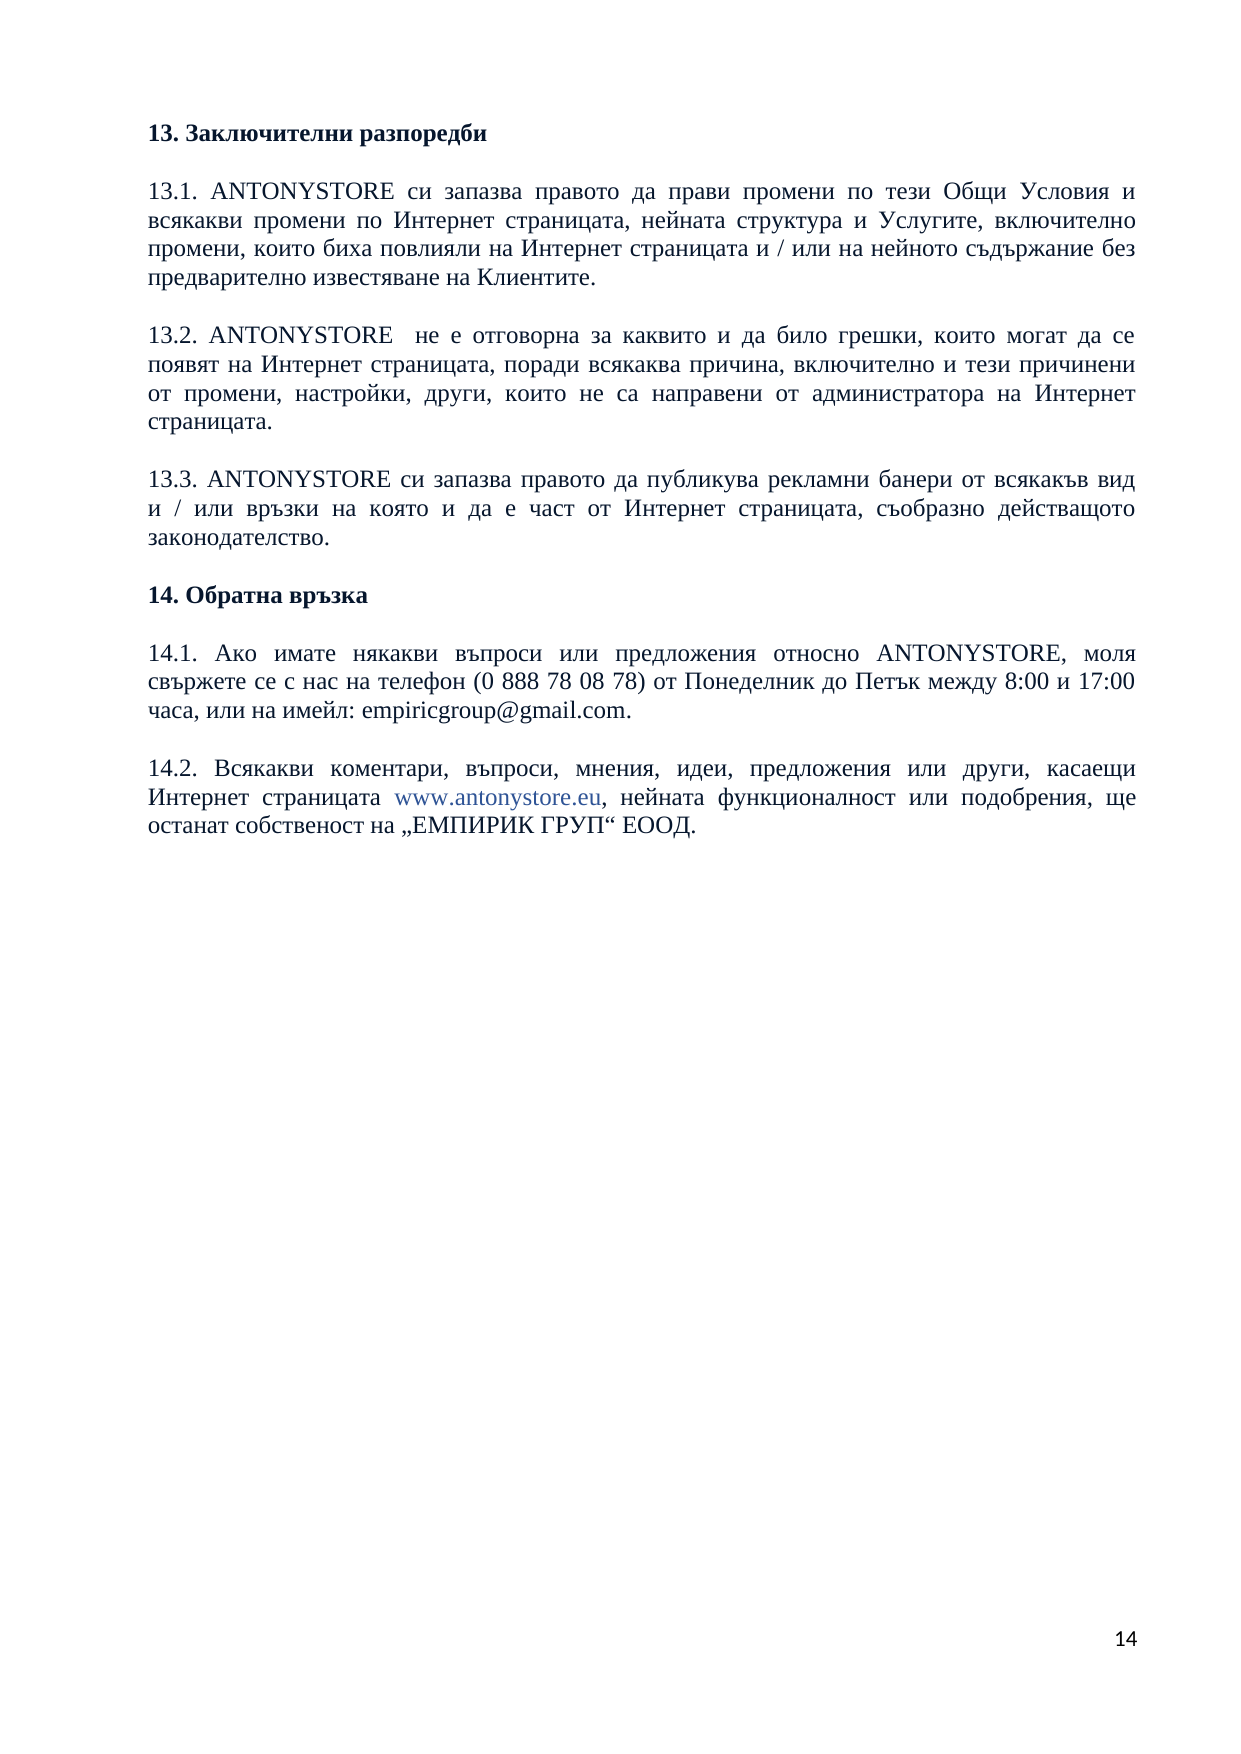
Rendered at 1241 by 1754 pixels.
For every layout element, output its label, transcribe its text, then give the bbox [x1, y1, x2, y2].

text 13. Заключителни разпоредби [148, 118, 1137, 147]
text 14.2. Всякакви коментари, въпроси, мнения, идеи, предложения или други, касаещи Интернет страницата www.antonystore.eu, нейната функционалност или подобрения, ще останат собственост на „ЕМПИРИК ГРУП“ ЕООД. [148, 753, 1137, 839]
text 13.2. ANTONYSTORE не е отговорна за каквито и да било грешки, които могат да се появят на Интернет страницата, поради всякаква причина, включително и тези причинени от промени, настройки, други, които не са направени от администратора на Интернет страницата. [148, 320, 1137, 435]
text 13.3. ANTONYSTORE си запазва правото да публикува рекламни банери от всякакъв вид и / или връзки на която и да е част от Интернет страницата, съобразно действащото законодателство. [148, 464, 1137, 551]
text 13.1. ANTONYSTORE си запазва правото да прави промени по тези Общи Условия и всякакви промени по Интернет страницата, нейната структура и Услугите, включително промени, които биха повлияли на Интернет страницата и / или на нейното съдържание без предварително известяване на Клиентите. [148, 176, 1137, 291]
text 14. Обратна връзка [148, 580, 1137, 608]
text 14.1. Ако имате някакви въпроси или предложения относно ANTONYSTORE, моля свържете се с нас на телефон (0 888 78 08 78) от Понеделник до Петък между 8:00 и 17:00 часа, или на имейл: empiricgroup@gmail.com. [148, 638, 1137, 724]
